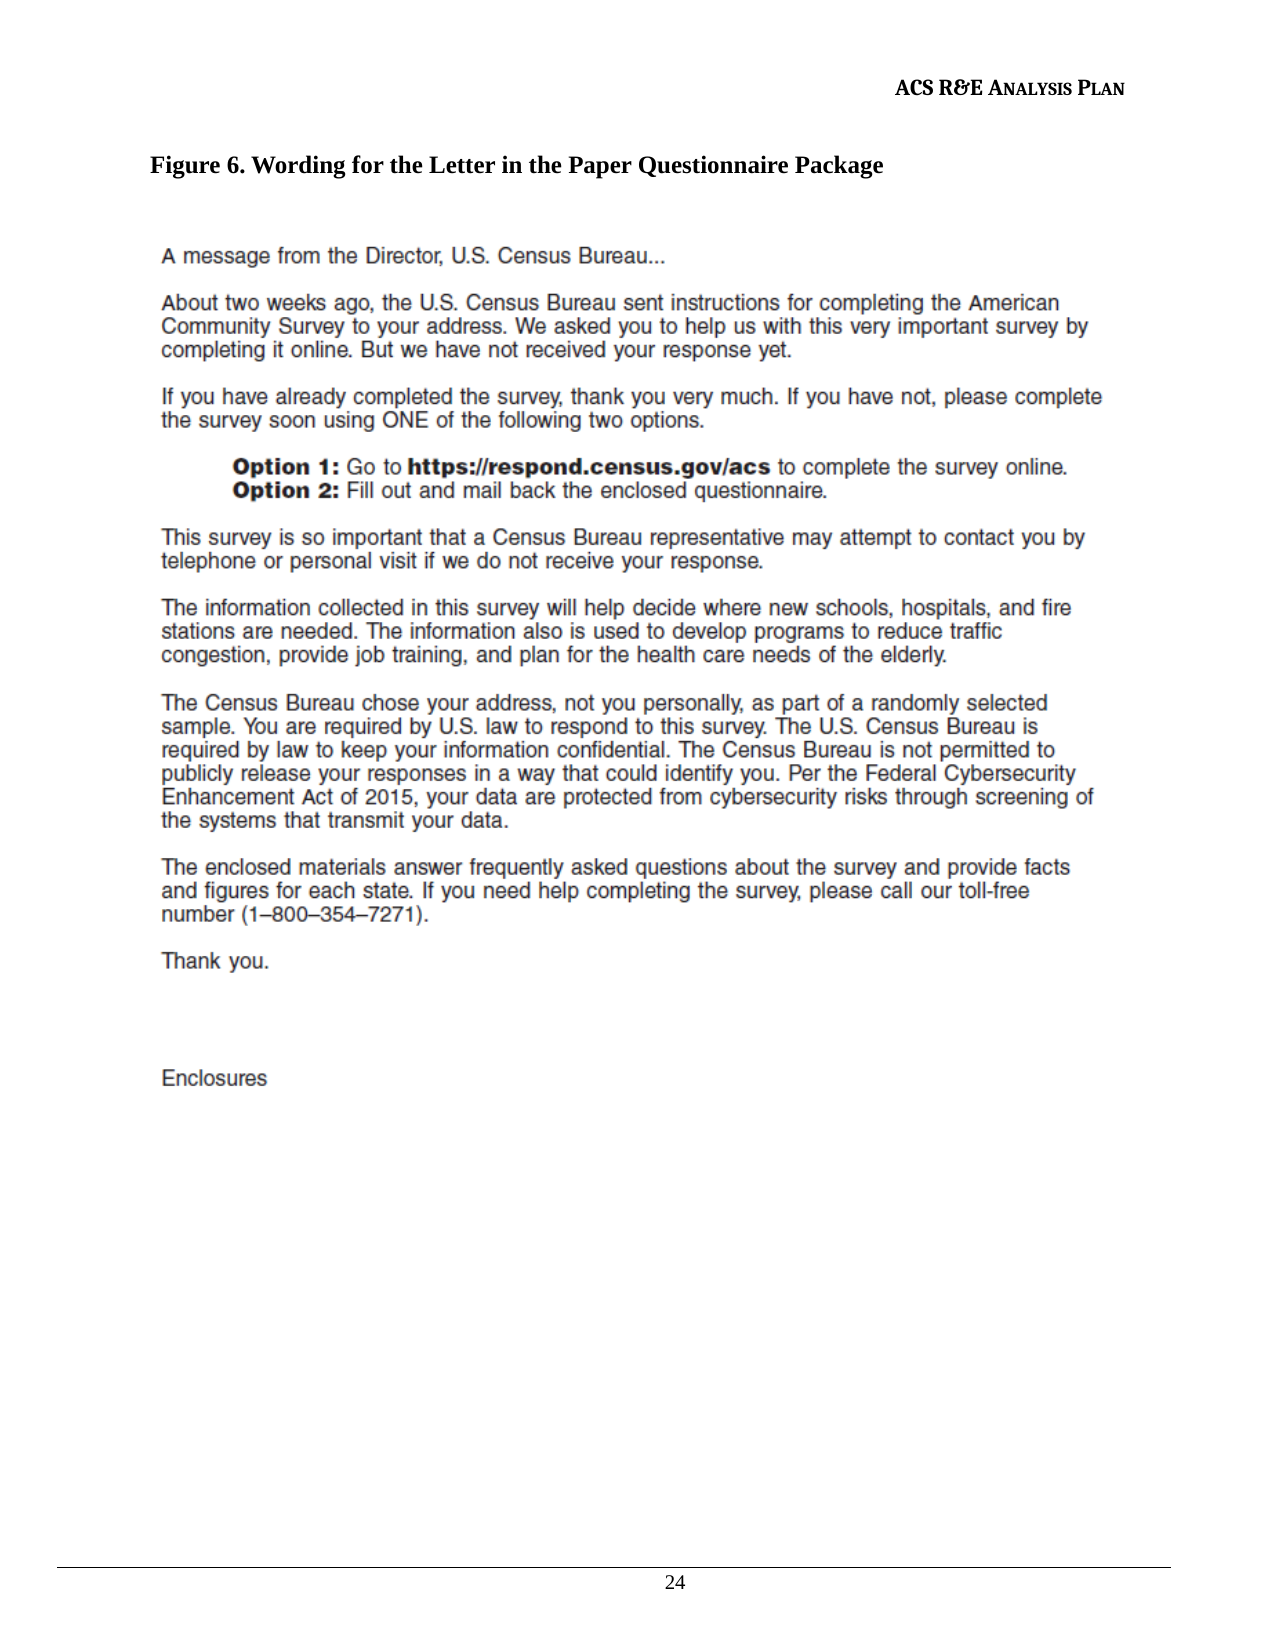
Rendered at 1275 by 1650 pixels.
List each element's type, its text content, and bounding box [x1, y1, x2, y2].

text Figure 6. Wording for the Letter in the Paper Questionnaire Package [150, 150, 1125, 179]
picture [150, 236, 1125, 1104]
